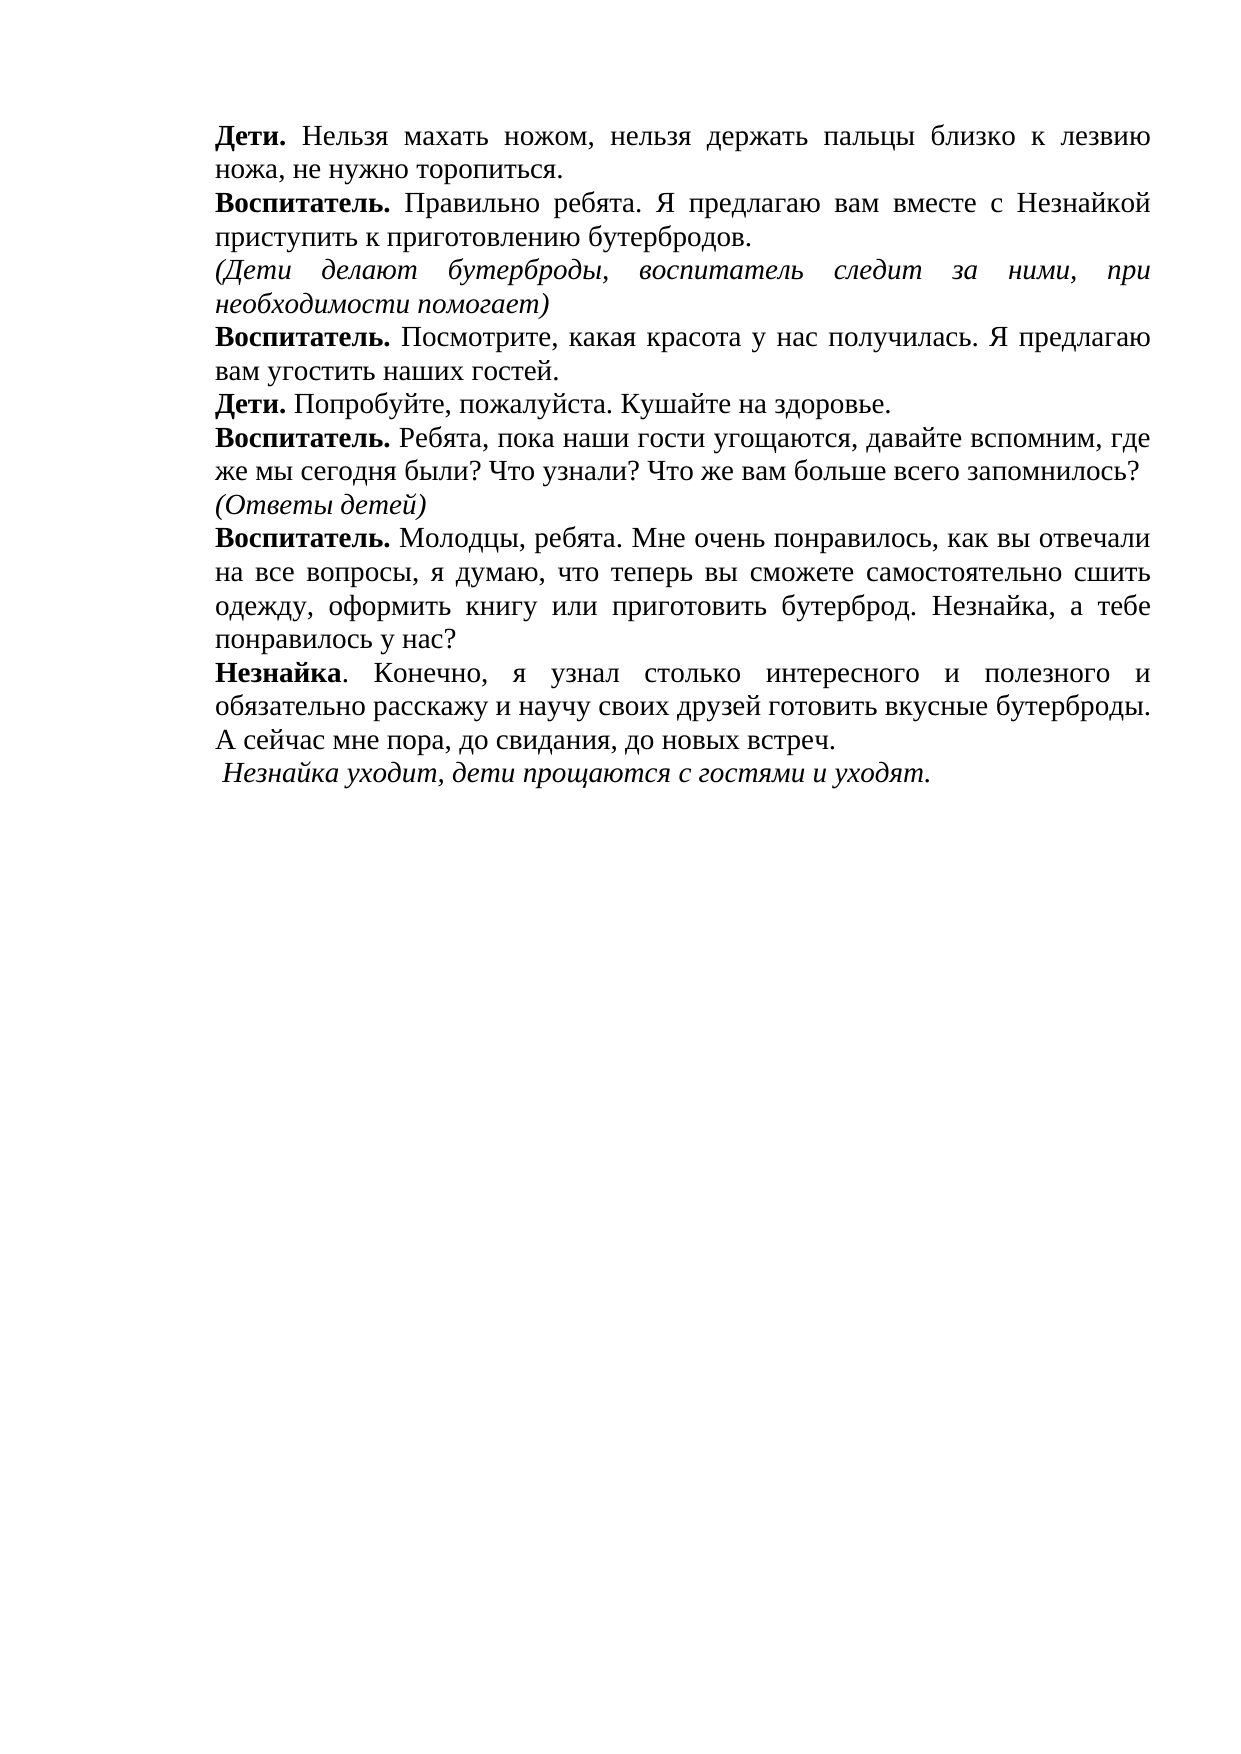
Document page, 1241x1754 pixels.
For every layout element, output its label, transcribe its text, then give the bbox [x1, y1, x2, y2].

text (Дети делают бутерброды, воспитатель следит за ними, при необходимости помогает) [215, 252, 1152, 319]
text Дети. Попробуйте, пожалуйста. Кушайте на здоровье. [215, 386, 1152, 420]
text Воспитатель. Правильно ребята. Я предлагаю вам вместе с Незнайкой приступить к приготовлению бутербродов. [215, 185, 1152, 252]
text Воспитатель. Ребята, пока наши гости угощаются, давайте вспомним, где же мы сегодня были? Что узнали? Что же вам больше всего запомнилось? [215, 420, 1152, 487]
text (Ответы детей) [215, 487, 1152, 521]
text Незнайка уходит, дети прощаются с гостями и уходят. [215, 755, 1152, 789]
text Незнайка. Конечно, я узнал столько интересного и полезного и обязательно расскажу и научу своих друзей готовить вкусные бутерброды. А сейчас мне пора, до свидания, до новых встреч. [215, 655, 1152, 755]
text Дети. Нельзя махать ножом, нельзя держать пальцы близко к лезвию ножа, не нужно торопиться. [215, 118, 1152, 185]
text Воспитатель. Посмотрите, какая красота у нас получилась. Я предлагаю вам угостить наших гостей. [215, 319, 1152, 386]
text Воспитатель. Молодцы, ребята. Мне очень понравилось, как вы отвечали на все вопросы, я думаю, что теперь вы сможете самостоятельно сшить одежду, оформить книгу или приготовить бутерброд. Незнайка, а тебе понравилось у нас? [215, 521, 1152, 655]
